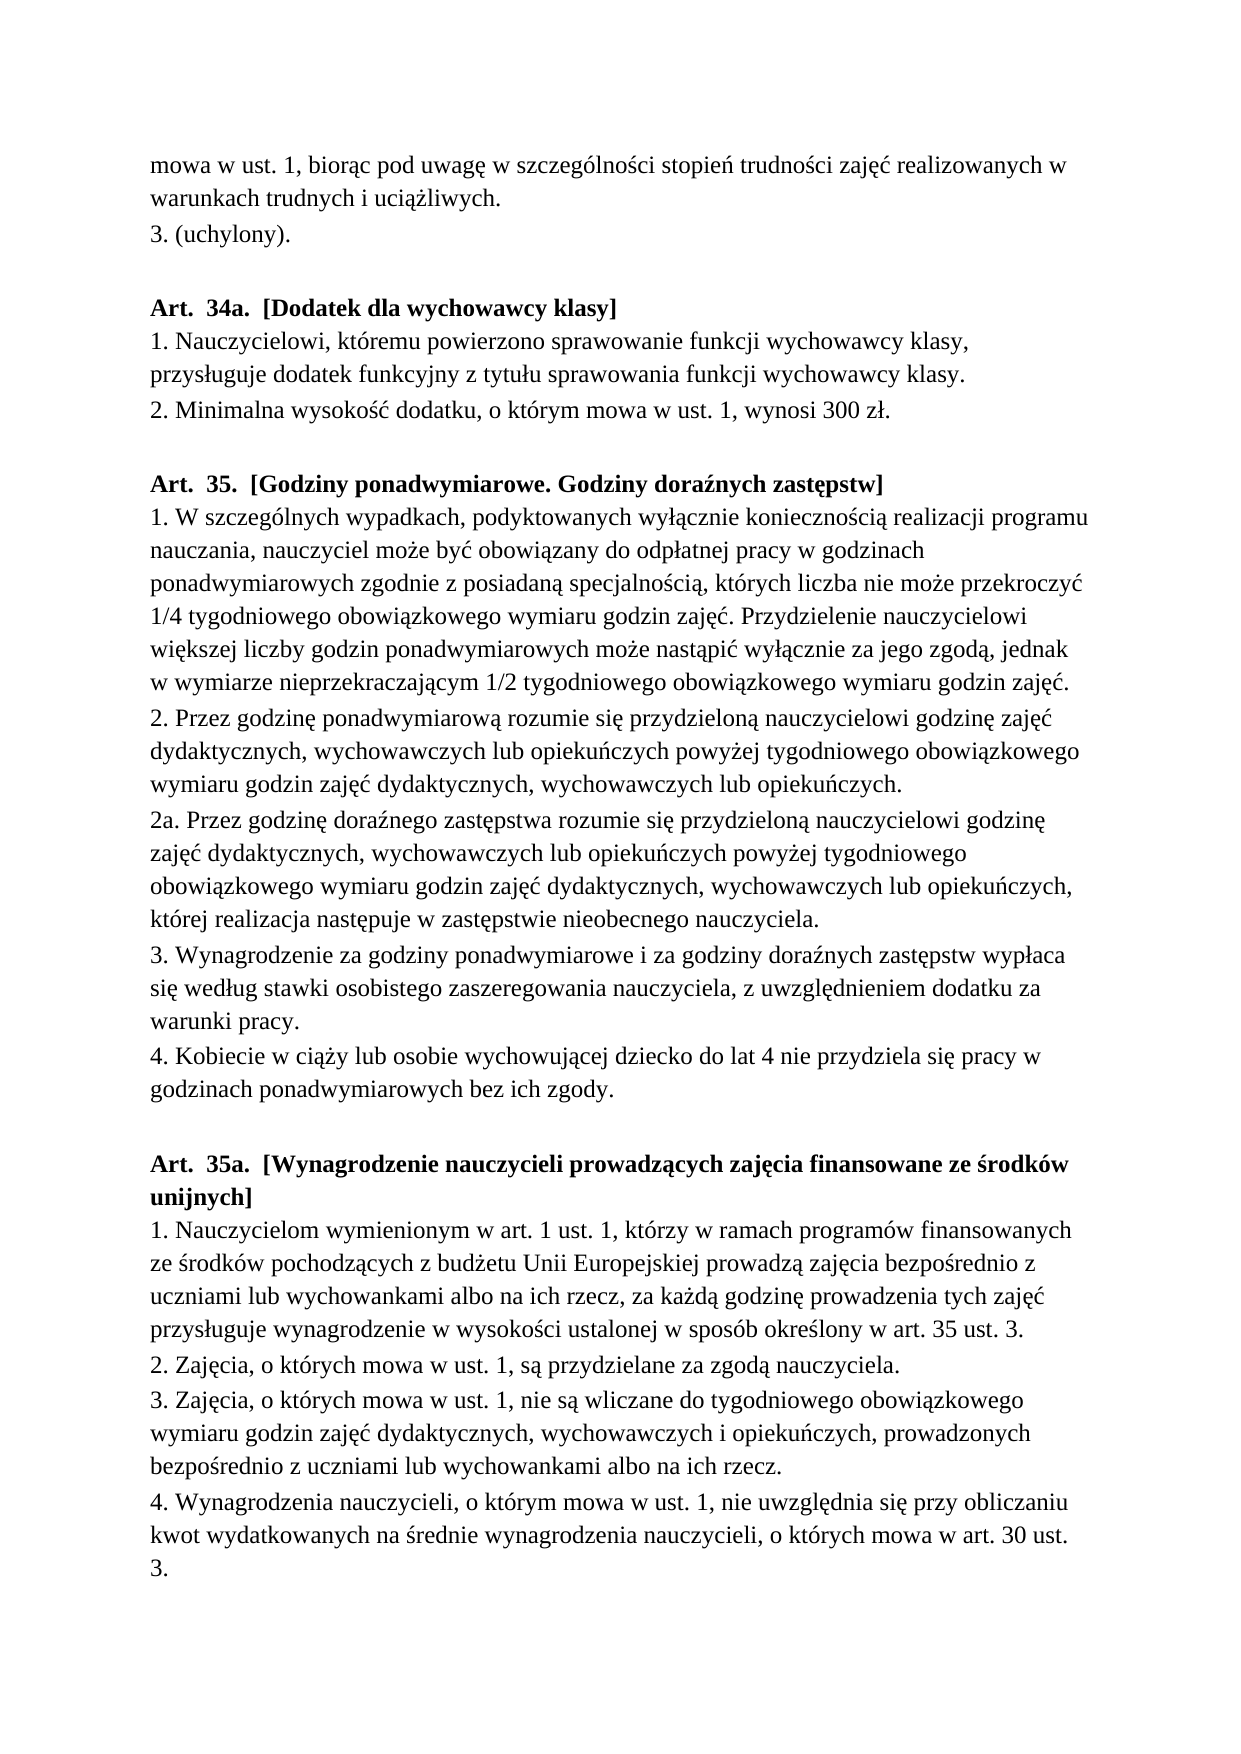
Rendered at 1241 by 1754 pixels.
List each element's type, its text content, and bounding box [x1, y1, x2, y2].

text 2. Minimalna wysokość dodatku, o którym mowa w ust. 1, wynosi 300 zł. [150, 395, 1090, 424]
text 3. (uchylony). [150, 219, 1090, 247]
text 2a. Przez godzinę doraźnego zastępstwa rozumie się przydzieloną nauczycielowi godzinę zajęć dydaktycznych, wychowawczych lub opiekuńczych powyżej tygodniowego obowiązkowego wymiaru godzin zajęć dydaktycznych, wychowawczych lub opiekuńczych, której realizacja następuje w zastępstwie nieobecnego nauczyciela. [150, 805, 1090, 933]
text 3. Wynagrodzenie za godziny ponadwymiarowe i za godziny doraźnych zastępstw wypłaca się według stawki osobistego zaszeregowania nauczyciela, z uwzględnieniem dodatku za warunki pracy. [150, 940, 1090, 1034]
text 2. Przez godzinę ponadwymiarową rozumie się przydzieloną nauczycielowi godzinę zajęć dydaktycznych, wychowawczych lub opiekuńczych powyżej tygodniowego obowiązkowego wymiaru godzin zajęć dydaktycznych, wychowawczych lub opiekuńczych. [150, 703, 1090, 798]
text 1. Nauczycielowi, któremu powierzono sprawowanie funkcji wychowawcy klasy, przysługuje dodatek funkcyjny z tytułu sprawowania funkcji wychowawcy klasy. [150, 326, 1090, 388]
text 1. Nauczycielom wymienionym w art. 1 ust. 1, którzy w ramach programów finansowanych ze środków pochodzących z budżetu Unii Europejskiej prowadzą zajęcia bezpośrednio z uczniami lub wychowankami albo na ich rzecz, za każdą godzinę prowadzenia tych zajęć przysługuje wynagrodzenie w wysokości ustalonej w sposób określony w art. 35 ust. 3. [150, 1215, 1090, 1343]
text 3. Zajęcia, o których mowa w ust. 1, nie są wliczane do tygodniowego obowiązkowego wymiaru godzin zajęć dydaktycznych, wychowawczych i opiekuńczych, prowadzonych bezpośrednio z uczniami lub wychowankami albo na ich rzecz. [150, 1385, 1090, 1480]
text Art. 35a. [Wynagrodzenie nauczycieli prowadzących zajęcia finansowane ze środków unijnych] [150, 1149, 1090, 1211]
text 1. W szczególnych wypadkach, podyktowanych wyłącznie koniecznością realizacji programu nauczania, nauczyciel może być obowiązany do odpłatnej pracy w godzinach ponadwymiarowych zgodnie z posiadaną specjalnością, których liczba nie może przekroczyć 1/4 tygodniowego obowiązkowego wymiaru godzin zajęć. Przydzielenie nauczycielowi większej liczby godzin ponadwymiarowych może nastąpić wyłącznie za jego zgodą, jednak w wymiarze nieprzekraczającym 1/2 tygodniowego obowiązkowego wymiaru godzin zajęć. [150, 502, 1090, 696]
text Art. 34a. [Dodatek dla wychowawcy klasy] [150, 293, 1090, 322]
text Art. 35. [Godziny ponadwymiarowe. Godziny doraźnych zastępstw] [150, 469, 1090, 498]
text 2. Zajęcia, o których mowa w ust. 1, są przydzielane za zgodą nauczyciela. [150, 1350, 1090, 1378]
text 4. Wynagrodzenia nauczycieli, o którym mowa w ust. 1, nie uwzględnia się przy obliczaniu kwot wydatkowanych na średnie wynagrodzenia nauczycieli, o których mowa w art. 30 ust. 3. [150, 1487, 1090, 1582]
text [150, 150, 1090, 212]
text 4. Kobiecie w ciąży lub osobie wychowującej dziecko do lat 4 nie przydziela się pracy w godzinach ponadwymiarowych bez ich zgody. [150, 1041, 1090, 1103]
